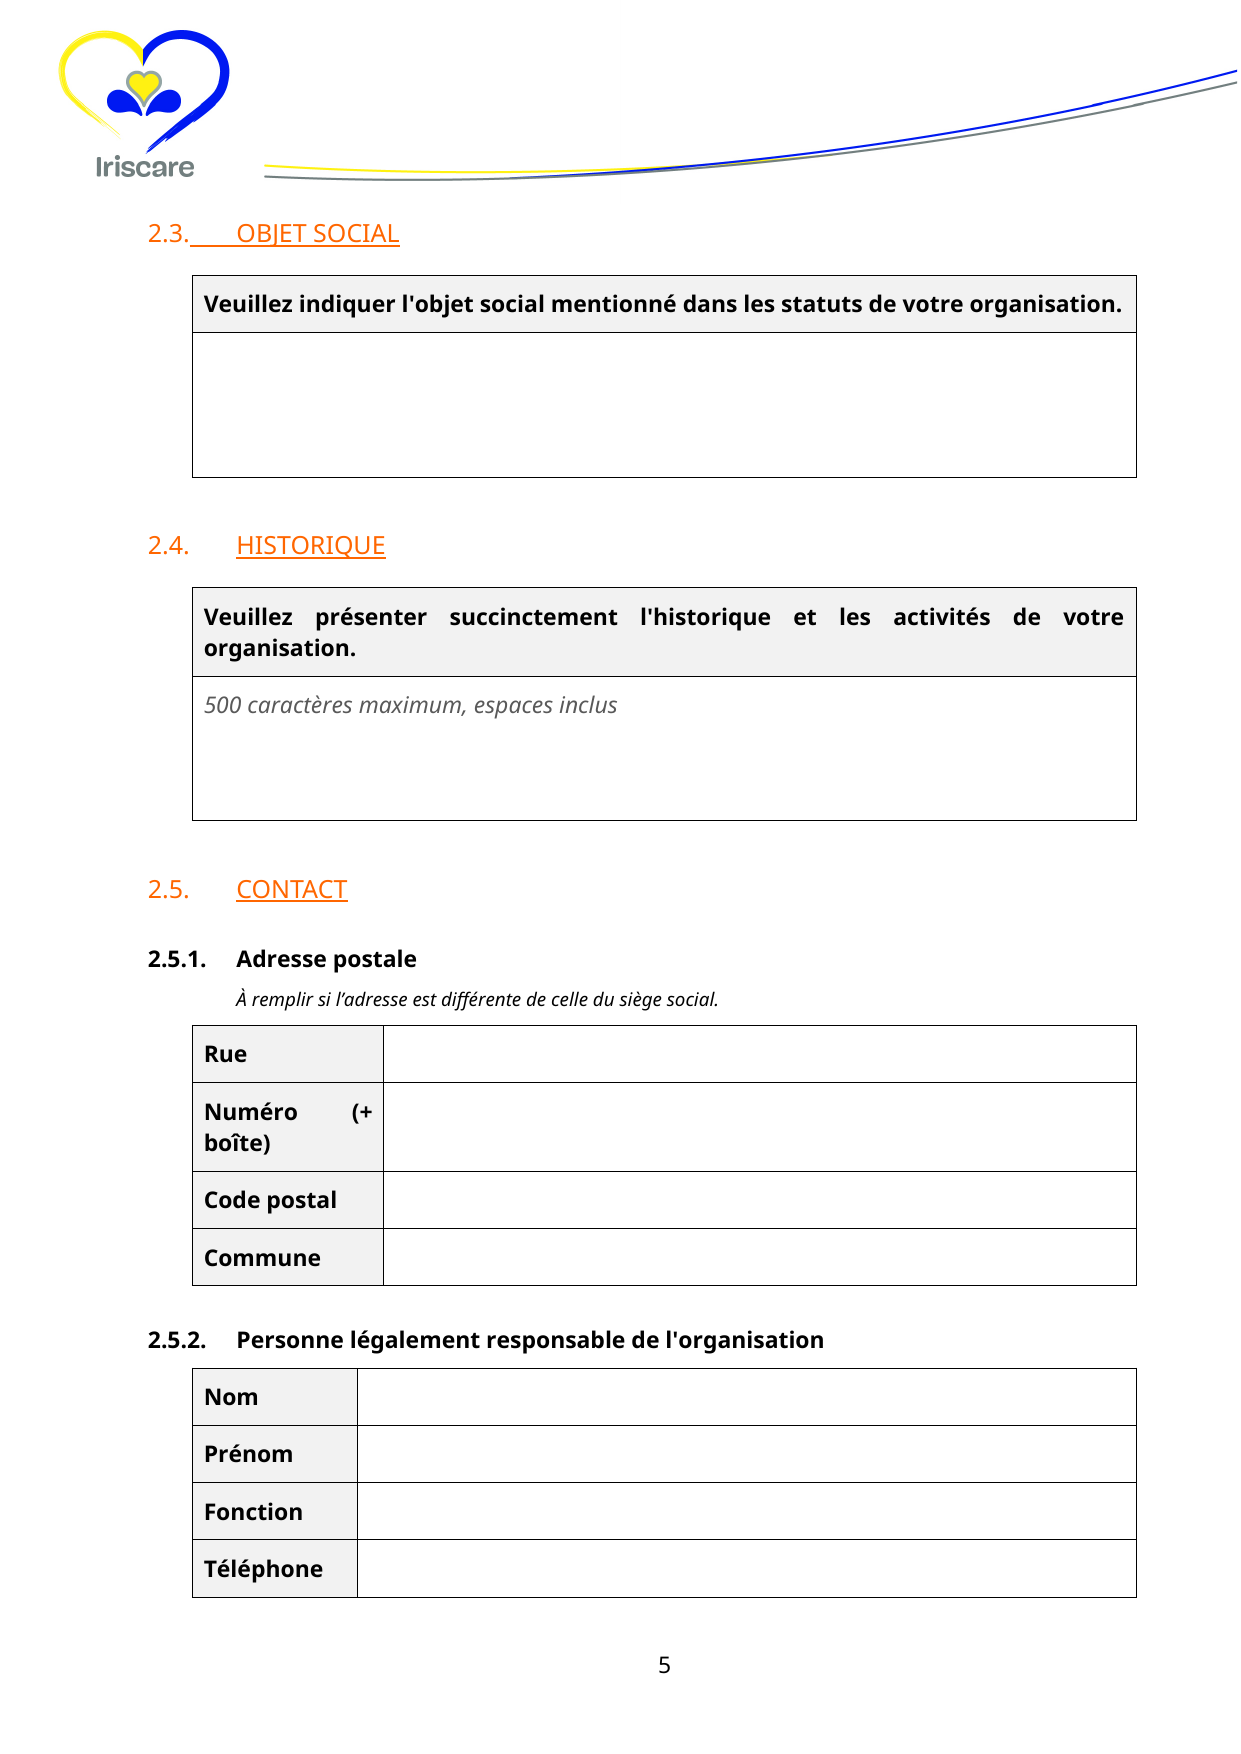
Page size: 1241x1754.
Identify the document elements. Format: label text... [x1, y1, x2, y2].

table_cell Code postal [193, 1172, 383, 1228]
table_cell Fonction [193, 1483, 357, 1539]
table_header Veuillez présenter succinctement l'historique et les activités de votre organisation. [193, 588, 1136, 676]
table_cell Numéro (+ boîte) [193, 1083, 383, 1171]
table_cell 500 caractères maximum, espaces inclus [193, 677, 1136, 820]
table_header Rue [193, 1026, 383, 1082]
table_cell [384, 1083, 1136, 1171]
table_cell [193, 333, 1136, 477]
table_header Nom [193, 1369, 357, 1425]
table_cell Commune [193, 1229, 383, 1285]
list Personne légalement responsable de l'organisation [148, 1324, 1092, 1355]
picture [0, 0, 1236, 204]
text À remplir si l’adresse est différente de celle du siège social. [236, 987, 1092, 1012]
table_header [384, 1026, 1136, 1082]
list Historique [148, 528, 1092, 562]
list Objet social [148, 204, 1092, 250]
table_cell [358, 1426, 1136, 1482]
list Adresse postale [148, 943, 1092, 974]
table_header Veuillez indiquer l'objet social mentionné dans les statuts de votre organisation. [193, 276, 1136, 332]
table_header [358, 1369, 1136, 1425]
table_cell Prénom [193, 1426, 357, 1482]
table_cell [358, 1483, 1136, 1539]
table_cell [358, 1540, 1136, 1597]
table_cell [384, 1172, 1136, 1228]
list Contact [148, 871, 1092, 906]
table_cell Téléphone fixe [193, 1540, 357, 1597]
table_cell [384, 1229, 1136, 1285]
